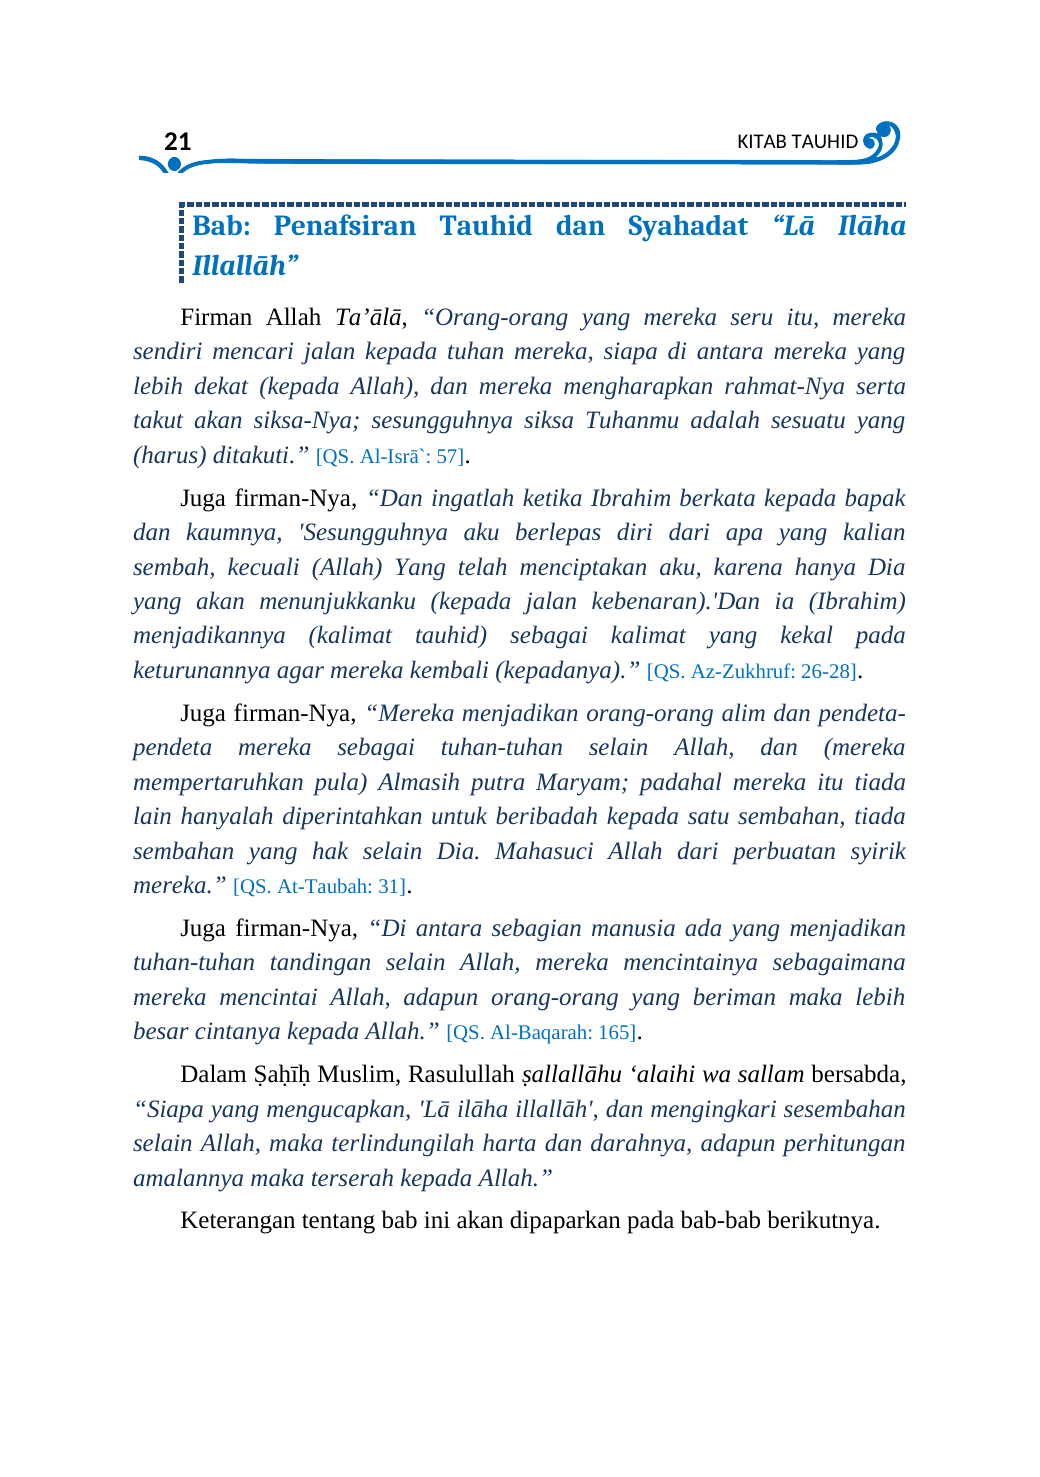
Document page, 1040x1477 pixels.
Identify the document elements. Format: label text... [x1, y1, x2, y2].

text Dalam Ṣaḥīḥ Muslim, Rasulullah ṣallallāhu ‘alaihi wa sallam bersabda, “Siapa yang mengucapkan, 'Lā ilāha illallāh', dan mengingkari sesembahan selain Allah, maka terlindungilah harta dan darahnya, adapun perhitungan amalannya maka terserah kepada Allah.” [133, 1059, 906, 1191]
picture [138, 114, 907, 173]
text Juga firman-Nya, “Mereka menjadikan orang-orang alim dan pendeta-pendeta mereka sebagai tuhan-tuhan selain Allah, dan (mereka mempertaruhkan pula) Almasih putra Maryam; padahal mereka itu tiada lain hanyalah diperintahkan untuk beribadah kepada satu sembahan, tiada sembahan yang hak selain Dia. Mahasuci Allah dari perbuatan syirik mereka.” [QS. At-Taubah: 31]. [133, 698, 906, 899]
text Firman Allah Ta’ālā, “Orang-orang yang mereka seru itu, mereka sendiri mencari jalan kepada tuhan mereka, siapa di antara mereka yang lebih dekat (kepada Allah), dan mereka mengharapkan rahmat-Nya serta takut akan siksa-Nya; sesungguhnya siksa Tuhanmu adalah sesuatu yang (harus) ditakuti.” [QS. Al-Isrā`: 57]. [133, 302, 906, 468]
text Keterangan tentang bab ini akan dipaparkan pada bab-bab berikutnya. [133, 1206, 906, 1234]
subtitle Bab: Penafsiran Tauhid dan Syahadat “Lā Ilāha Illallāh” [179, 202, 906, 283]
text Juga firman-Nya, “Dan ingatlah ketika Ibrahim berkata kepada bapak dan kaumnya, 'Sesungguhnya aku berlepas diri dari apa yang kalian sembah, kecuali (Allah) Yang telah menciptakan aku, karena hanya Dia yang akan menunjukkanku (kepada jalan kebenaran).'Dan ia (Ibrahim) menjadikannya (kalimat tauhid) sebagai kalimat yang kekal pada keturunannya agar mereka kembali (kepadanya).” [QS. Az-Zukhruf: 26-28]. [133, 483, 906, 684]
text Juga firman-Nya, “Di antara sebagian manusia ada yang menjadikan tuhan-tuhan tandingan selain Allah, mereka mencintainya sebagaimana mereka mencintai Allah, adapun orang-orang yang beriman maka lebih besar cintanya kepada Allah.” [QS. Al-Baqarah: 165]. [133, 913, 906, 1045]
